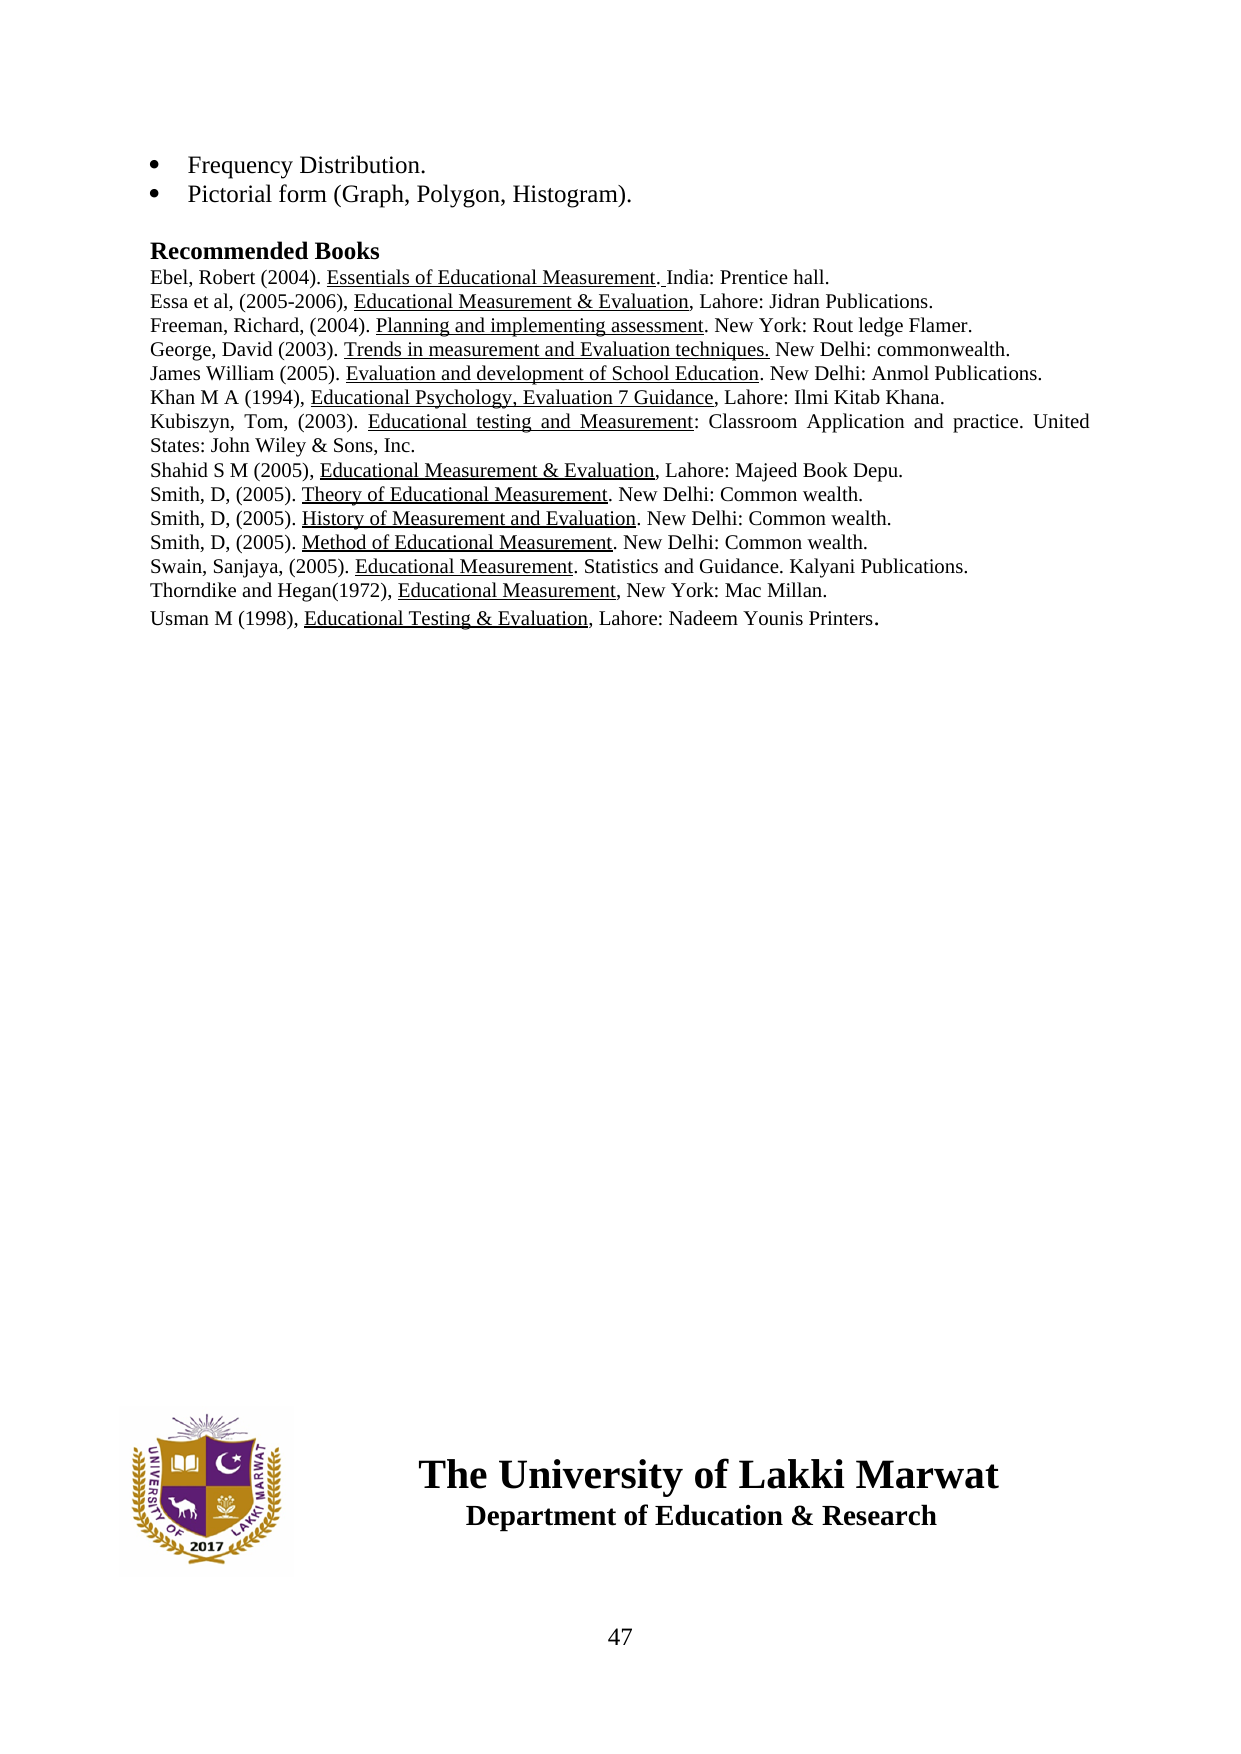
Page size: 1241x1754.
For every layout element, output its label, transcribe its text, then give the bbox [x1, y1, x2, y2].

text Ebel, Robert (2004). Essentials of Educational Measurement. India: Prentice hall. [150, 265, 1090, 289]
text Khan M A (1994), Educational Psychology, Evaluation 7 Guidance, Lahore: Ilmi Kitab Khana. [150, 385, 1090, 409]
list Frequency Distribution. [150, 150, 1090, 179]
text Essa et al, (2005-2006), Educational Measurement & Evaluation, Lahore: Jidran Publications. [150, 289, 1090, 313]
picture [118, 1406, 294, 1577]
text Kubiszyn, Tom, (2003). Educational testing and Measurement: Classroom Application and practice. United States: John Wiley & Sons, Inc. [150, 409, 1090, 457]
text Usman M (1998), Educational Testing & Evaluation, Lahore: Nadeem Younis Printers. [150, 602, 1090, 631]
text Smith, D, (2005). History of Measurement and Evaluation. New Delhi: Common wealth. [150, 506, 1090, 530]
text Recommended Books [150, 236, 1090, 265]
text Shahid S M (2005), Educational Measurement & Evaluation, Lahore: Majeed Book Depu. [150, 457, 1090, 482]
text Smith, D, (2005). Theory of Educational Measurement. New Delhi: Common wealth. [150, 482, 1090, 506]
text The University of Lakki Marwat [294, 1450, 1090, 1498]
text Department of Education & Research [294, 1498, 1090, 1531]
text Swain, Sanjaya, (2005). Educational Measurement. Statistics and Guidance. Kalyani Publications. [150, 554, 1090, 578]
text George, David (2003). Trends in measurement and Evaluation techniques. New Delhi: commonwealth. [150, 337, 1090, 361]
text Thorndike and Hegan(1972), Educational Measurement, New York: Mac Millan. [150, 578, 1090, 602]
text James William (2005). Evaluation and development of School Education. New Delhi: Anmol Publications. [150, 361, 1090, 385]
text Smith, D, (2005). Method of Educational Measurement. New Delhi: Common wealth. [150, 530, 1090, 554]
text Freeman, Richard, (2004). Planning and implementing assessment. New York: Rout ledge Flamer. [150, 313, 1090, 337]
list Pictorial form (Graph, Polygon, Histogram). [150, 179, 1090, 207]
